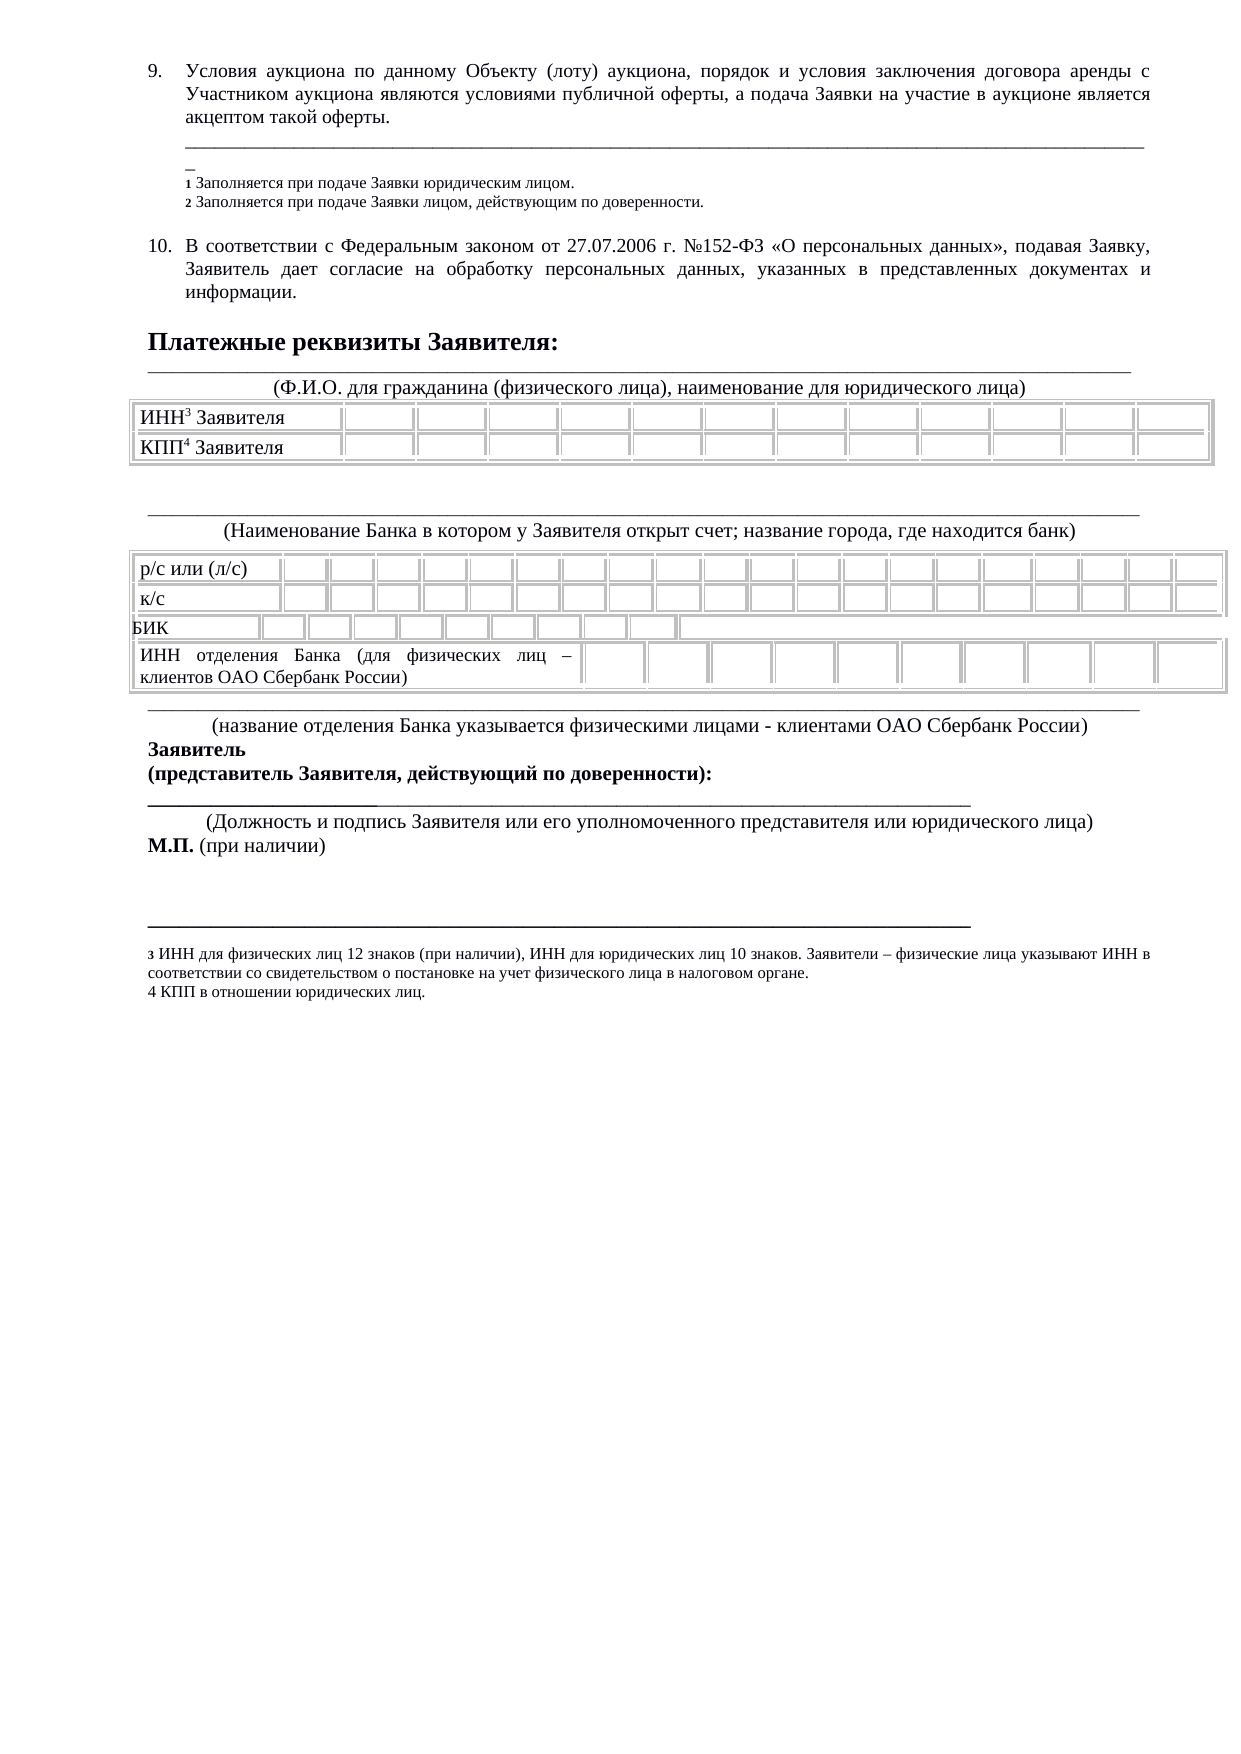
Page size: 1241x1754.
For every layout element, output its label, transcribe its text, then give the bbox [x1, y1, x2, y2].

table_cell КПП4 Заявителя [132, 429, 343, 459]
table_header [702, 551, 748, 580]
table_cell [539, 617, 579, 638]
text (Наименование Банка в котором у Заявителя открыт счет; название города, где находится банк) [148, 518, 1152, 542]
table_header [703, 400, 775, 429]
table_cell [1026, 640, 1092, 687]
table_cell [752, 586, 792, 610]
table_cell [1130, 586, 1170, 610]
table_cell [583, 644, 646, 687]
table_cell [657, 586, 699, 610]
table_header р/с или (л/с) [135, 556, 282, 580]
text (название отделения Банка указывается физическими лицами - клиентами ОАО Сбербанк России) [148, 713, 1152, 737]
table_header [1173, 551, 1225, 580]
table_header [1080, 551, 1127, 580]
table_cell [285, 586, 325, 610]
table_cell [518, 586, 558, 610]
table_cell [487, 429, 559, 459]
table_cell [963, 640, 1026, 687]
table_cell [493, 617, 533, 638]
table_header [919, 400, 991, 429]
table_cell [703, 429, 775, 459]
table_header [749, 551, 795, 580]
table_header [631, 400, 703, 429]
table_header [329, 551, 375, 580]
table_header [607, 551, 654, 580]
table_cell [919, 429, 991, 459]
table_header [487, 400, 559, 429]
text 2 Заполняется при подаче Заявки лицом, действующим по доверенности. [185, 192, 1152, 211]
table_cell [471, 586, 511, 610]
table_header [375, 551, 421, 580]
table_header [654, 551, 702, 580]
table_cell [1092, 640, 1156, 687]
table_header [888, 551, 935, 580]
table_cell [564, 586, 604, 610]
table_cell [845, 586, 885, 610]
table_header [561, 551, 607, 580]
table_cell [775, 429, 847, 459]
table_cell [678, 610, 1225, 638]
table_cell [985, 586, 1030, 610]
table_cell [891, 586, 932, 610]
table_cell [343, 429, 415, 459]
table_cell [631, 429, 703, 459]
table_cell [1063, 429, 1135, 459]
table_cell [710, 640, 773, 687]
text ______________________________________________________________________________________________________________________ [148, 356, 1152, 375]
text 4 КПП в отношении юридических лиц. [148, 982, 1152, 1001]
list Условия аукциона по данному Объекту (лоту) аукциона, порядок и условия заключения договора аренды с Участником аукциона являются условиями публичной оферты, а подача Заявки на участие в аукционе является акцептом такой оферты. [148, 59, 1152, 127]
table_cell ИНН отделения Банка (для физических лиц – клиентов ОАО Сбербанк России) [132, 638, 583, 687]
text Платежные реквизиты Заявителя: [148, 326, 1152, 356]
table_header [468, 551, 514, 580]
table_cell [798, 586, 838, 610]
table_cell [447, 617, 487, 638]
table_cell [1156, 638, 1225, 687]
table_cell к/с [132, 580, 282, 610]
table_cell [773, 640, 836, 687]
table_header [795, 551, 841, 580]
table_cell [415, 429, 487, 459]
table_header ИНН3 Заявителя [135, 405, 343, 429]
table_cell [425, 586, 465, 610]
text _______________________________________________________________________________________________________________________ [148, 694, 1152, 713]
table_cell [610, 586, 651, 610]
table_header [935, 551, 981, 580]
table_cell БИК [132, 610, 261, 638]
table_cell [938, 586, 978, 610]
table_header [1063, 400, 1135, 429]
table_cell [847, 429, 919, 459]
text _______________________________________________________________________________ [148, 905, 1152, 929]
text _______________________________________________________________________________________________________________________ [148, 499, 1152, 518]
text 3 ИНН для физических лиц 12 знаков (при наличии), ИНН для юридических лиц 10 знаков. Заявители – физические лица указывают ИНН в соответствии со свидетельством о постановке на учет физического лица в налоговом органе. [148, 944, 1152, 982]
text (представитель Заявителя, действующий по доверенности): _______________________________________________________________________________ [148, 761, 1152, 809]
table_header [775, 400, 847, 429]
table_cell [705, 586, 745, 610]
table_header [1127, 551, 1173, 580]
table_cell [899, 640, 962, 687]
table_header [981, 551, 1033, 580]
table_cell [332, 586, 372, 610]
table_header [1033, 551, 1080, 580]
table_cell [355, 617, 395, 638]
table_header [421, 551, 468, 580]
table_header [559, 400, 631, 429]
table_cell [585, 617, 625, 638]
table_cell [559, 429, 631, 459]
table_header [415, 400, 487, 429]
text Заявитель [148, 737, 1152, 761]
table_cell [646, 638, 709, 687]
table_header [991, 400, 1063, 429]
table_cell [264, 617, 303, 638]
table_cell [378, 586, 418, 610]
table_cell [1083, 586, 1124, 610]
table_header [847, 400, 919, 429]
table_cell [631, 617, 674, 638]
text М.П. (при наличии) [148, 833, 1152, 857]
text __________________________________________________________________________________________________ [185, 127, 1152, 173]
table_cell [991, 429, 1063, 459]
table_header [1135, 400, 1211, 429]
text 1 Заполняется при подаче Заявки юридическим лицом. [185, 173, 1152, 192]
table_cell [1173, 580, 1225, 610]
table_header [514, 551, 561, 580]
table_cell [401, 617, 441, 638]
table_header [282, 551, 328, 580]
list В соответствии с Федеральным законом от 27.07.2006 г. №152-ФЗ «О персональных данных», подавая Заявку, Заявитель дает согласие на обработку персональных данных, указанных в представленных документах и информации. [148, 234, 1152, 303]
table_cell [310, 617, 349, 638]
table_cell [1036, 586, 1077, 610]
table_header [841, 551, 888, 580]
text (Должность и подпись Заявителя или его уполномоченного представителя или юридического лица) [148, 809, 1152, 833]
table_header [343, 400, 415, 429]
text (Ф.И.О. для гражданина (физического лица), наименование для юридического лица) [148, 375, 1152, 399]
table_cell [1135, 429, 1211, 459]
table_cell [836, 640, 899, 687]
